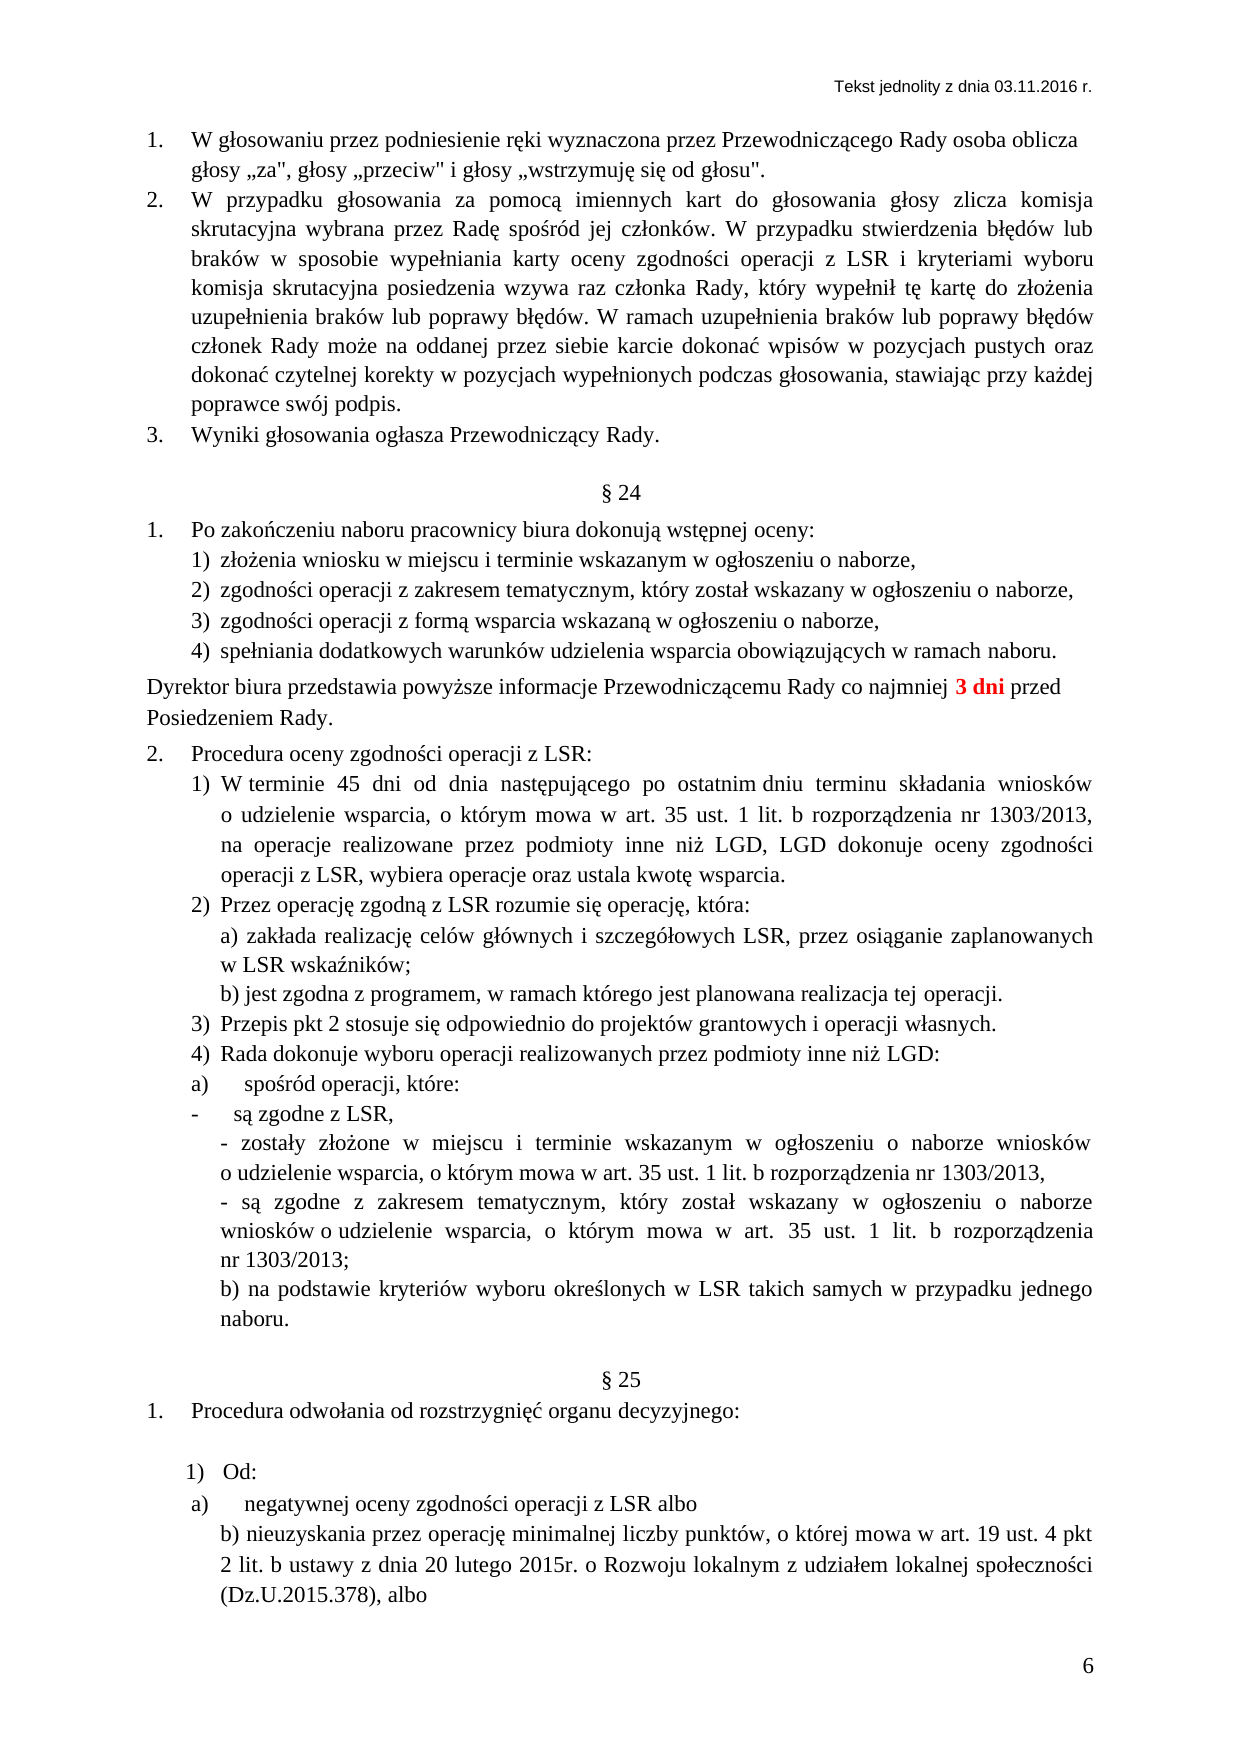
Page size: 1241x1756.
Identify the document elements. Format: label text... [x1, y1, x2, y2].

list Przez operację zgodną z LSR rozumie się operację, która: [191, 892, 1107, 918]
list nieuzyskania przez operację minimalnej liczby punktów, o której mowa w art. 19 ust. 4 pkt 2 lit. b ustawy z dnia 20 lutego 2015r. o Rozwoju lokalnym z udziałem lokalnej społeczności (Dz.U.2015.378), albo [220, 1521, 1094, 1607]
text § 25 [233, 1366, 1008, 1392]
list są zgodne z zakresem tematycznym, który został wskazany w ogłoszeniu o naborze wniosków o udzielenie wsparcia, o którym mowa w art. 35 ust. 1 lit. b rozporządzenia nr 1303/2013; [220, 1188, 1094, 1272]
list Przepis pkt 2 stosuje się odpowiednio do projektów grantowych i operacji własnych. [191, 1010, 1107, 1036]
list zostały złożone w miejscu i terminie wskazanym w ogłoszeniu o naborze wniosków o udzielenie wsparcia, o którym mowa w art. 35 ust. 1 lit. b rozporządzenia nr 1303/2013, [220, 1129, 1094, 1185]
text § 24 [233, 479, 1008, 506]
list W przypadku głosowania za pomocą imiennych kart do głosowania głosy zlicza komisja skrutacyjna wybrana przez Radę spośród jej członków. W przypadku stwierdzenia błędów lub braków w sposobie wypełniania karty oceny zgodności operacji z LSR i kryteriami wyboru komisja skrutacyjna posiedzenia wzywa raz członka Rady, który wypełnił tę kartę do złożenia uzupełnienia braków lub poprawy błędów. W ramach uzupełnienia braków lub poprawy błędów członek Rady może na oddanej przez siebie karcie dokonać wpisów w pozycjach pustych oraz dokonać czytelnej korekty w pozycjach wypełnionych podczas głosowania, stawiając przy każdej poprawce swój podpis. [146, 186, 1095, 417]
list Po zakończeniu naboru pracownicy biura dokonują wstępnej oceny: [146, 516, 1107, 542]
list negatywnej oceny zgodności operacji z LSR albo [191, 1489, 1107, 1516]
list na podstawie kryteriów wyboru określonych w LSR takich samych w przypadku jednego naboru. [220, 1275, 1094, 1331]
list W terminie 45 dni od dnia następującego po ostatnim dniu terminu składania wniosków o udzielenie wsparcia, o którym mowa w art. 35 ust. 1 lit. b rozporządzenia nr 1303/2013, na operacje realizowane przez podmioty inne niż LGD, LGD dokonuje oceny zgodności operacji z LSR, wybiera operacje oraz ustala kwotę wsparcia. [191, 770, 1094, 887]
list W głosowaniu przez podniesienie ręki wyznaczona przez Przewodniczącego Rady osoba oblicza głosy „za", głosy „przeciw" i głosy „wstrzymuję się od głosu". [146, 126, 1094, 182]
list Procedura odwołania od rozstrzygnięć organu decyzyjnego: [146, 1397, 1107, 1423]
list jest zgodna z programem, w ramach którego jest planowana realizacja tej operacji. [220, 980, 1107, 1007]
list zgodności operacji z formą wsparcia wskazaną w ogłoszeniu o naborze, [191, 607, 1107, 633]
list są zgodne z LSR, [191, 1100, 1107, 1126]
list Procedura oceny zgodności operacji z LSR: [146, 740, 1107, 766]
list Rada dokonuje wyboru operacji realizowanych przez podmioty inne niż LGD: [191, 1040, 1107, 1066]
list zakłada realizację celów głównych i szczegółowych LSR, przez osiąganie zaplanowanych w LSR wskaźników; [220, 922, 1094, 977]
list Wyniki głosowania ogłasza Przewodniczący Rady. [146, 421, 1107, 447]
list spełniania dodatkowych warunków udzielenia wsparcia obowiązujących w ramach naboru. [191, 637, 1107, 663]
text Dyrektor biura przedstawia powyższe informacje Przewodniczącemu Rady co najmniej 3 dni przed Posiedzeniem Rady. [146, 673, 1086, 730]
list zgodności operacji z zakresem tematycznym, który został wskazany w ogłoszeniu o naborze, [191, 576, 1107, 603]
list złożenia wniosku w miejscu i terminie wskazanym w ogłoszeniu o naborze, [191, 546, 1107, 572]
list Od: [185, 1458, 1107, 1485]
list spośród operacji, które: [191, 1070, 1107, 1097]
